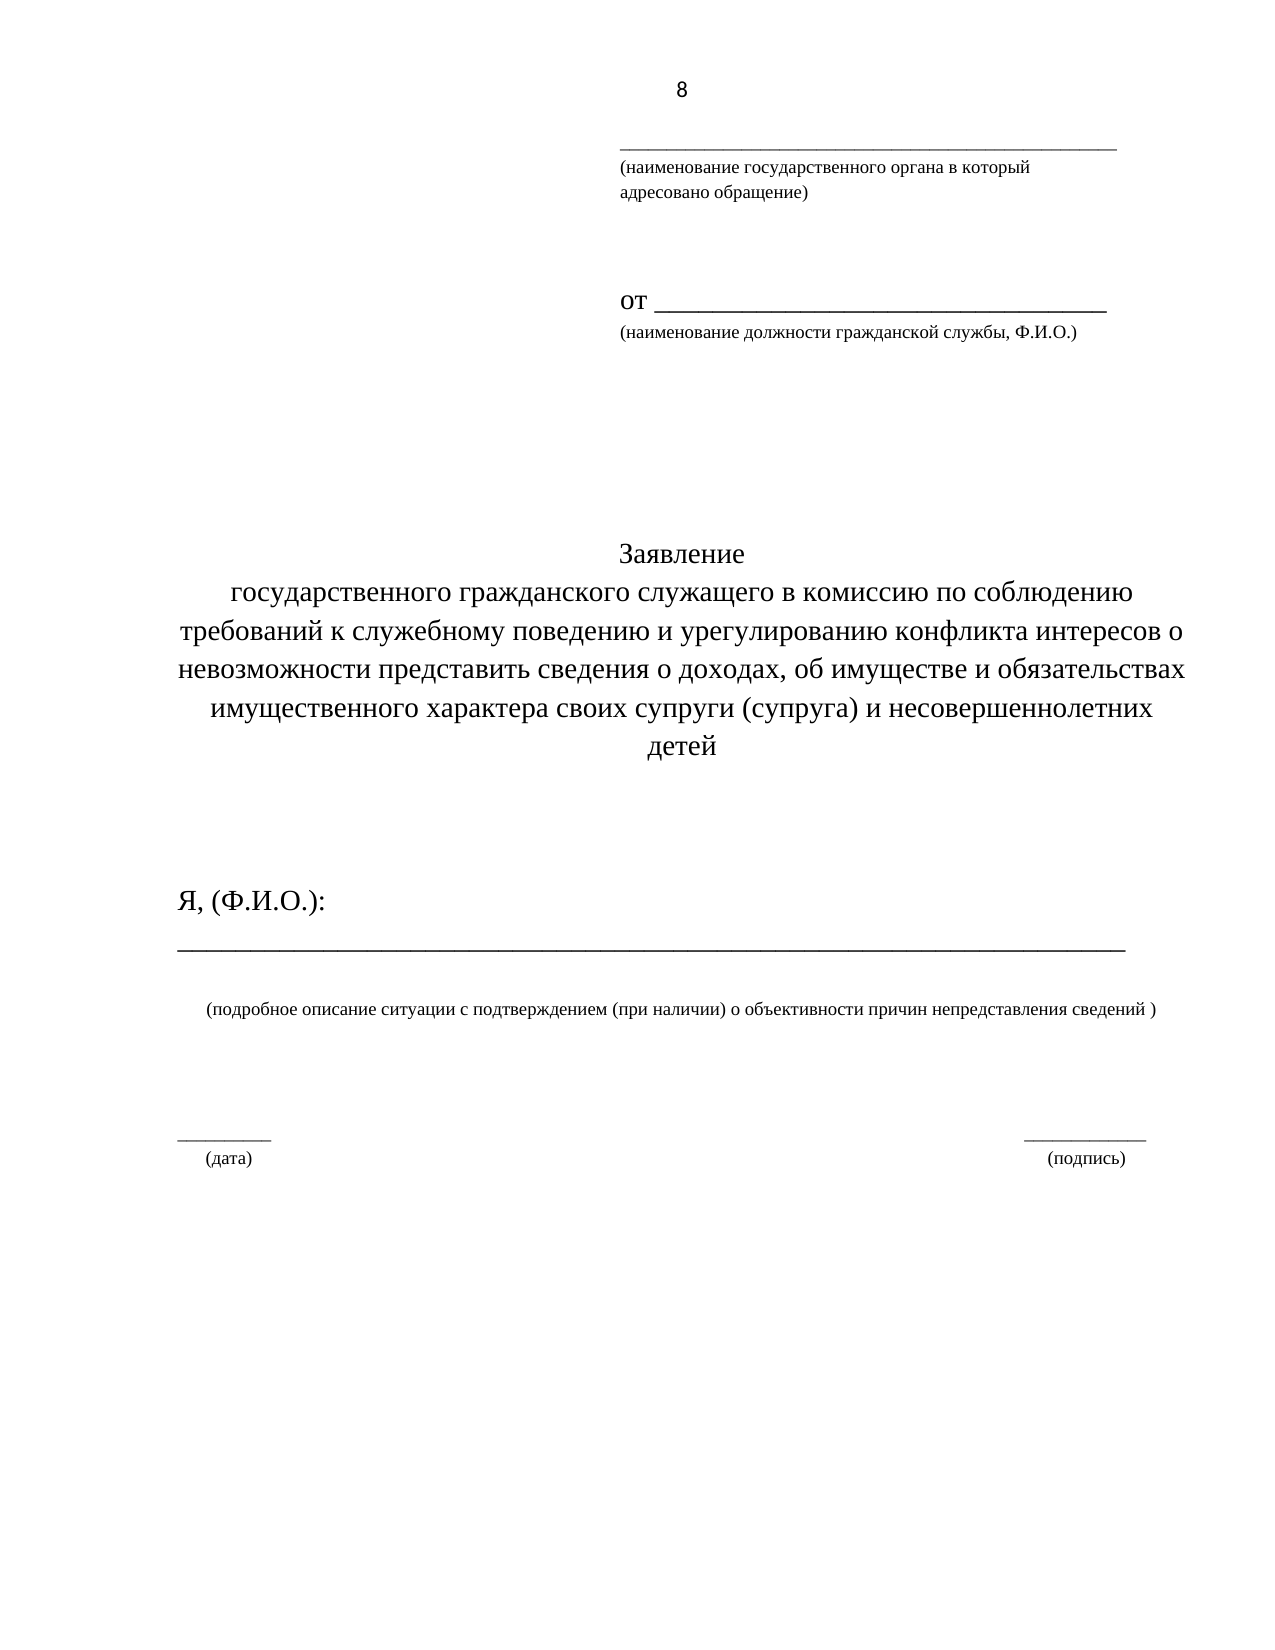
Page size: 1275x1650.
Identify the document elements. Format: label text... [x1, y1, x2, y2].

text (подробное описание ситуации с подтверждением (при наличии) о объективности причин непредставления сведений ) [177, 998, 1186, 1020]
text _________________________________________________________________ [177, 921, 1186, 955]
text государственного гражданского служащего в комиссию по соблюдению требований к служебному поведению и урегулированию конфликта интересов о невозможности представить сведения о доходах, об имуществе и обязательствах имущественного характера своих супруги (супруга) и несовершеннолетних детей [177, 574, 1186, 762]
text от _______________________________ [177, 282, 1186, 316]
text _____________________________________________________ [177, 131, 1186, 153]
text Заявление [177, 536, 1186, 569]
text __________ _____________ [177, 1122, 1186, 1144]
text (дата) (подпись) [177, 1147, 1186, 1169]
text (наименование государственного органа в который [177, 156, 1186, 177]
text Я, (Ф.И.О.): [177, 883, 1186, 916]
text (наименование должности гражданской службы, Ф.И.О.) [177, 321, 1186, 343]
text адресовано обращение) [177, 181, 1186, 202]
